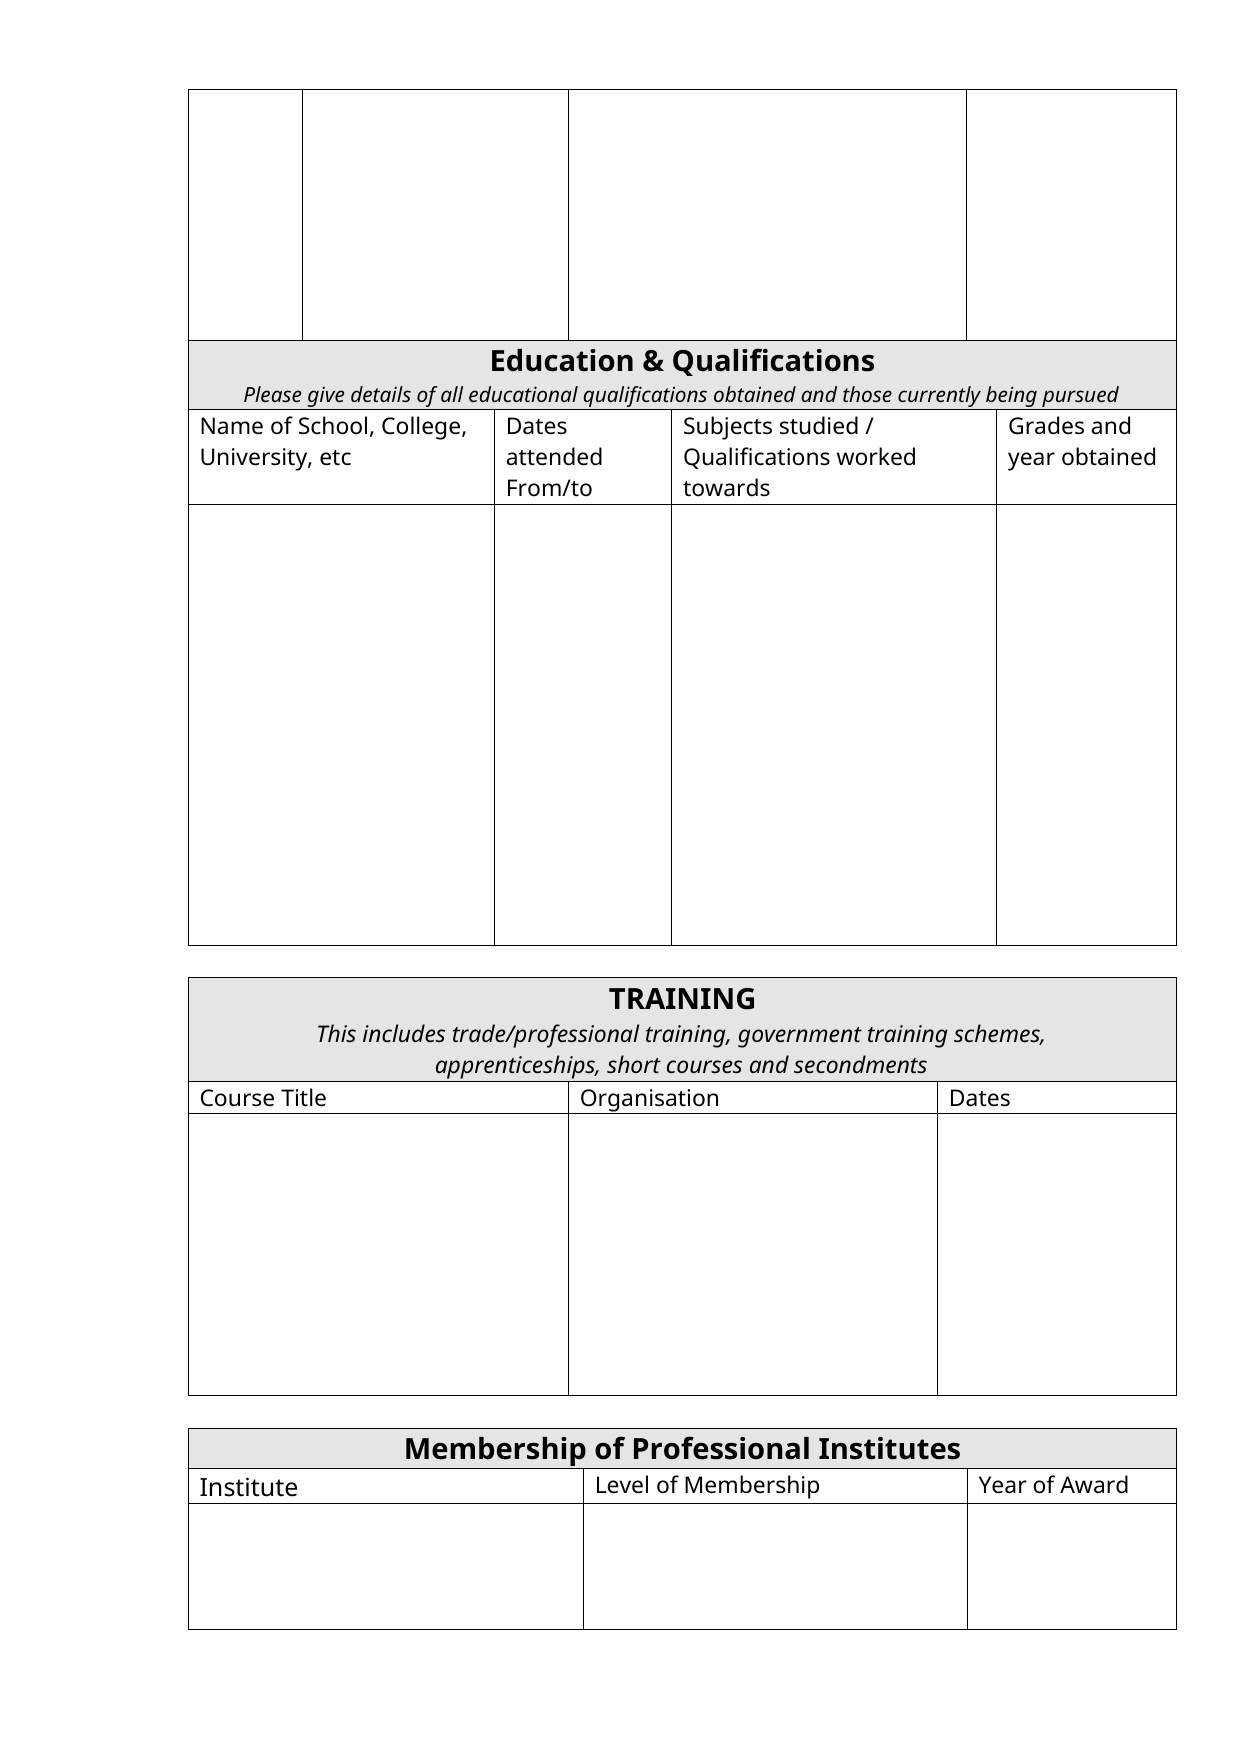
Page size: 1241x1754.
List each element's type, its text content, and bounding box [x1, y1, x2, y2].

table_cell [189, 90, 302, 340]
table_cell Organisation [569, 1082, 937, 1113]
table_cell Institute [189, 1469, 583, 1503]
table_cell Course Title [189, 1082, 568, 1113]
table_cell [303, 90, 568, 340]
table_cell Level of Membership [584, 1469, 967, 1503]
table_cell [968, 1504, 1176, 1629]
table_cell Education & Qualifications Please give details of all educational qualifications obtained and those currently being pursued [189, 341, 1176, 409]
table_cell [569, 90, 966, 340]
table_cell [189, 1504, 583, 1629]
table_cell Year of Award [968, 1469, 1176, 1503]
table_cell Grades and year obtained [997, 410, 1176, 504]
table_cell [495, 505, 671, 945]
table_cell [672, 505, 996, 945]
table_header TRAINING This includes trade/professional training, government training schemes, apprenticeships, short courses and secondments [189, 978, 1176, 1081]
table_cell [189, 505, 494, 945]
table_cell Dates [938, 1082, 1176, 1113]
table_cell [189, 1114, 568, 1395]
table_cell [997, 505, 1176, 945]
table_cell Dates attended From/to [495, 410, 671, 504]
table_cell [569, 1114, 937, 1395]
table_cell Name of School, College, University, etc [189, 410, 494, 504]
table_cell Subjects studied / Qualifications worked towards [672, 410, 996, 504]
table_cell [967, 90, 1176, 340]
table_header Membership of Professional Institutes [189, 1429, 1176, 1468]
table_cell [584, 1504, 967, 1629]
table_cell [938, 1114, 1176, 1395]
